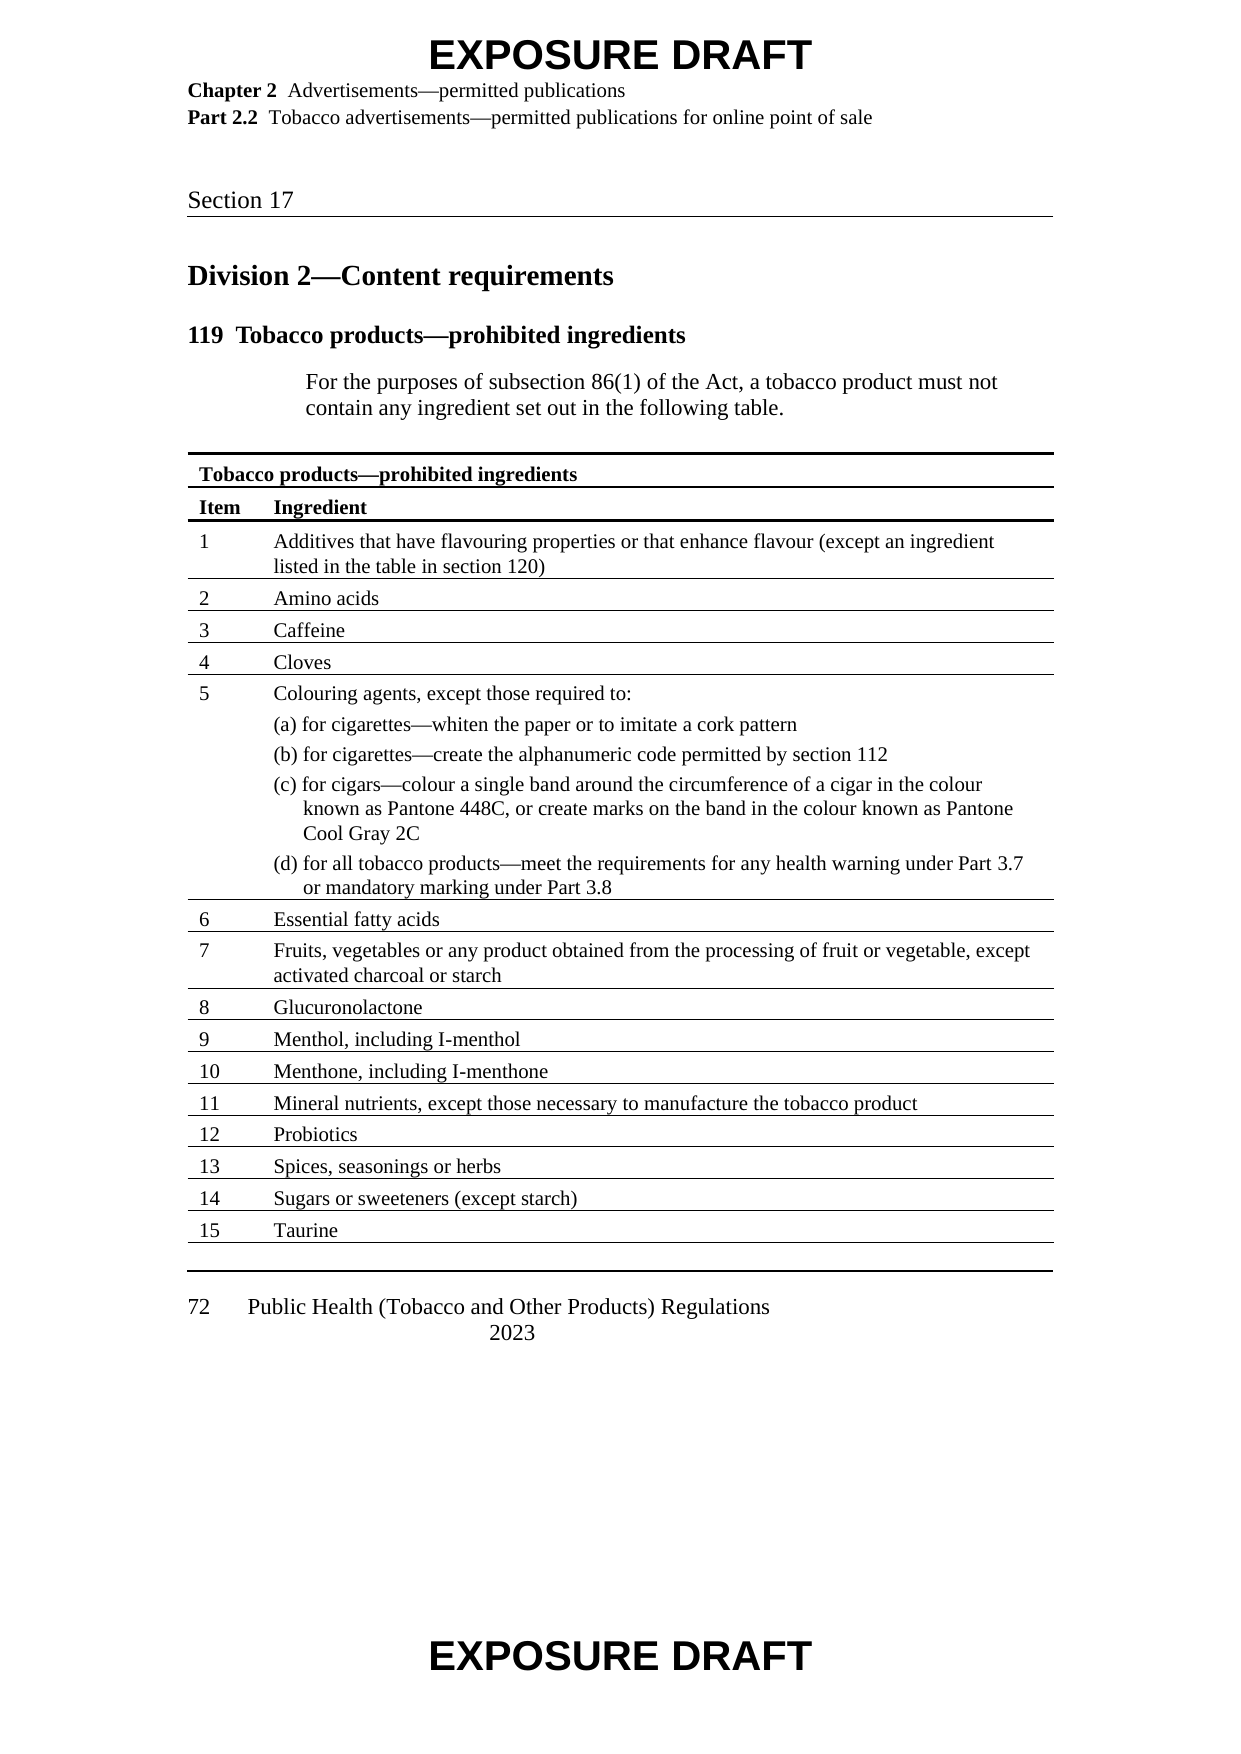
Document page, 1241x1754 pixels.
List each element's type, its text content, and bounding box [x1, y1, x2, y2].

text 119 Tobacco products—prohibited ingredients [187, 320, 1053, 349]
table_cell 14 [188, 1179, 262, 1210]
table_cell Caffeine [262, 611, 1054, 642]
table_cell 11 [188, 1084, 262, 1114]
table_cell 1 [188, 522, 262, 578]
table_cell 4 [188, 643, 262, 674]
table_cell Cloves [262, 643, 1054, 674]
table_cell Fruits, vegetables or any product obtained from the processing of fruit or vegetable, except activated charcoal or starch [262, 932, 1054, 987]
table_cell Probiotics [262, 1116, 1054, 1146]
table_cell 8 [188, 989, 262, 1019]
table_cell Colouring agents, except those required to: (a) for cigarettes—whiten the paper or to imitate a cork pattern (b) for cigarettes—create the alphanumeric code permitted by section 112 (c) for cigars—colour a single band around the circumference of a cigar in the colour known as Pantone 448C, or create marks on the band in the colour known as Pantone Cool Gray 2C (d) for all tobacco products—meet the requirements for any health warning under Part 3.7 or mandatory marking under Part 3.8 [262, 675, 1054, 899]
table_cell Ingredient [262, 488, 1054, 519]
table_cell 3 [188, 611, 262, 642]
table_cell Sugars or sweeteners (except starch) [262, 1179, 1054, 1210]
table_cell 5 [188, 675, 262, 899]
table_cell Mineral nutrients, except those necessary to manufacture the tobacco product [262, 1084, 1054, 1114]
table_cell Spices, seasonings or herbs [262, 1147, 1054, 1178]
table_cell 13 [188, 1147, 262, 1178]
table_cell 9 [188, 1020, 262, 1051]
table_cell Additives that have flavouring properties or that enhance flavour (except an ingredient listed in the table in section 120) [262, 522, 1054, 578]
table_cell 6 [188, 900, 262, 931]
table_cell Menthone, including I-menthone [262, 1052, 1054, 1083]
table_cell Menthol, including I-menthol [262, 1020, 1054, 1051]
text For the purposes of subsection 86(1) of the Act, a tobacco product must not contain any ingredient set out in the following table. [187, 368, 1053, 421]
table_cell Glucuronolactone [262, 989, 1054, 1019]
table_cell Amino acids [262, 579, 1054, 610]
table_cell Essential fatty acids [262, 900, 1054, 931]
table_cell 7 [188, 932, 262, 987]
table_header Tobacco products—prohibited ingredients [188, 455, 1054, 486]
table_cell 12 [188, 1116, 262, 1146]
table_cell 15 [188, 1211, 262, 1242]
table_cell 10 [188, 1052, 262, 1083]
table_cell 2 [188, 579, 262, 610]
table_cell Item [188, 488, 262, 519]
table_cell Taurine [262, 1211, 1054, 1242]
text Division 2—Content requirements [187, 258, 1053, 291]
